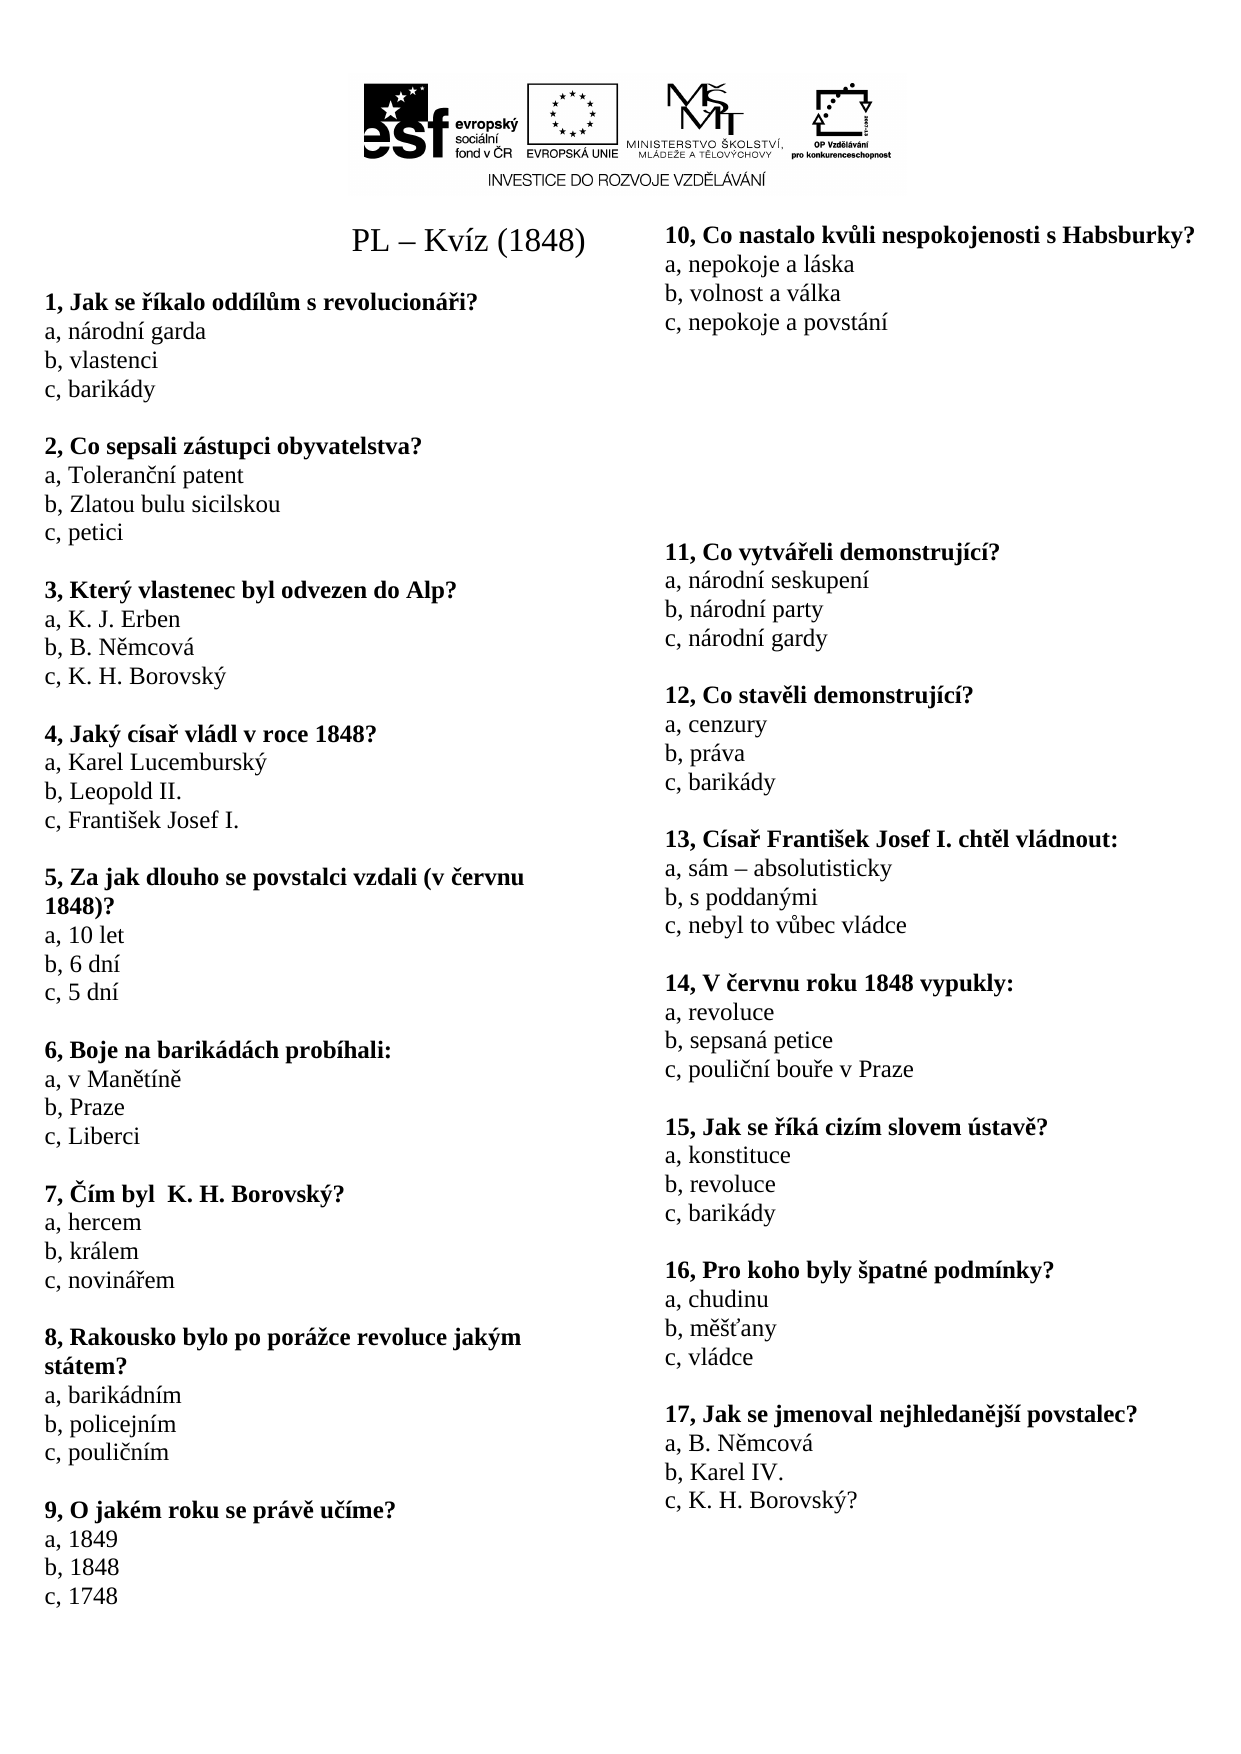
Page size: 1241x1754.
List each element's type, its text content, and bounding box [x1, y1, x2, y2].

text b, volnost a válka [664, 278, 1211, 307]
text b, národní party [664, 594, 1211, 623]
text a, národní garda [44, 316, 591, 345]
text a, Karel Lucemburský [44, 747, 591, 776]
text b, 6 dní [44, 949, 591, 977]
text b, sepsaná petice [664, 1025, 1211, 1054]
text a, 10 let [44, 920, 591, 949]
text a, hercem [44, 1207, 591, 1236]
text c, vládce [664, 1342, 1211, 1370]
text 3, Který vlastenec byl odvezen do Alp? [44, 575, 591, 604]
picture [348, 73, 907, 196]
text c, Liberci [44, 1121, 591, 1150]
text c, K. H. Borovský [44, 661, 591, 690]
text b, Praze [44, 1092, 591, 1121]
text c, petici [44, 517, 591, 546]
text c, pouličním [44, 1437, 591, 1466]
text 15, Jak se říká cizím slovem ústavě? [664, 1112, 1211, 1140]
text 17, Jak se jmenoval nejhledanější povstalec? [664, 1399, 1211, 1428]
text a, Toleranční patent [44, 460, 591, 489]
text a, národní seskupení [664, 565, 1211, 594]
text 8, Rakousko bylo po porážce revoluce jakým státem? [44, 1322, 591, 1380]
text b, Leopold II. [44, 776, 591, 805]
text a, nepokoje a láska [664, 249, 1211, 278]
text 13, Císař František Josef I. chtěl vládnout: [664, 824, 1211, 853]
text 14, V červnu roku 1848 vypukly: [664, 968, 1211, 997]
text b, králem [44, 1236, 591, 1265]
text a, K. J. Erben [44, 604, 591, 632]
text 7, Čím byl K. H. Borovský? [44, 1179, 591, 1207]
text 1, Jak se říkalo oddílům s revolucionáři? [44, 287, 591, 316]
text b, práva [664, 738, 1211, 767]
text c, 5 dní [44, 977, 591, 1006]
text b, B. Němcová [44, 632, 591, 661]
text b, 1848 [44, 1552, 591, 1581]
text 6, Boje na barikádách probíhali: [44, 1035, 591, 1064]
text c, nebyl to vůbec vládce [664, 910, 1211, 939]
text b, policejním [44, 1409, 591, 1437]
text c, nepokoje a povstání [664, 307, 1211, 335]
text a, 1849 [44, 1524, 591, 1552]
text b, Karel IV. [664, 1457, 1211, 1485]
text a, chudinu [664, 1284, 1211, 1313]
text c, národní gardy [664, 623, 1211, 652]
text 5, Za jak dlouho se povstalci vzdali (v červnu 1848)? [44, 862, 591, 920]
text 2, Co sepsali zástupci obyvatelstva? [44, 431, 591, 460]
text c, František Josef I. [44, 805, 591, 834]
text b, Zlatou bulu sicilskou [44, 489, 591, 517]
text b, revoluce [664, 1169, 1211, 1198]
text c, K. H. Borovský? [664, 1485, 1211, 1514]
text c, barikády [664, 1198, 1211, 1227]
text b, s poddanými [664, 882, 1211, 910]
text 12, Co stavěli demonstrující? [664, 680, 1211, 709]
text c, barikády [44, 374, 591, 402]
text a, revoluce [664, 997, 1211, 1025]
text 16, Pro koho byly špatné podmínky? [664, 1255, 1211, 1284]
text c, barikády [664, 767, 1211, 795]
text PL – Kvíz (1848) [44, 220, 591, 259]
text a, sám – absolutisticky [664, 853, 1211, 882]
text a, konstituce [664, 1140, 1211, 1169]
text 10, Co nastalo kvůli nespokojenosti s Habsburky? [664, 220, 1211, 249]
text 9, O jakém roku se právě učíme? [44, 1495, 591, 1524]
text 4, Jaký císař vládl v roce 1848? [44, 719, 591, 747]
text c, novinářem [44, 1265, 591, 1294]
text a, B. Němcová [664, 1428, 1211, 1457]
text c, pouliční bouře v Praze [664, 1054, 1211, 1083]
text a, cenzury [664, 709, 1211, 738]
text c, 1748 [44, 1581, 591, 1610]
text a, barikádním [44, 1380, 591, 1409]
text a, v Manětíně [44, 1064, 591, 1092]
text 11, Co vytvářeli demonstrující? [664, 537, 1211, 565]
text b, měšťany [664, 1313, 1211, 1342]
text b, vlastenci [44, 345, 591, 374]
